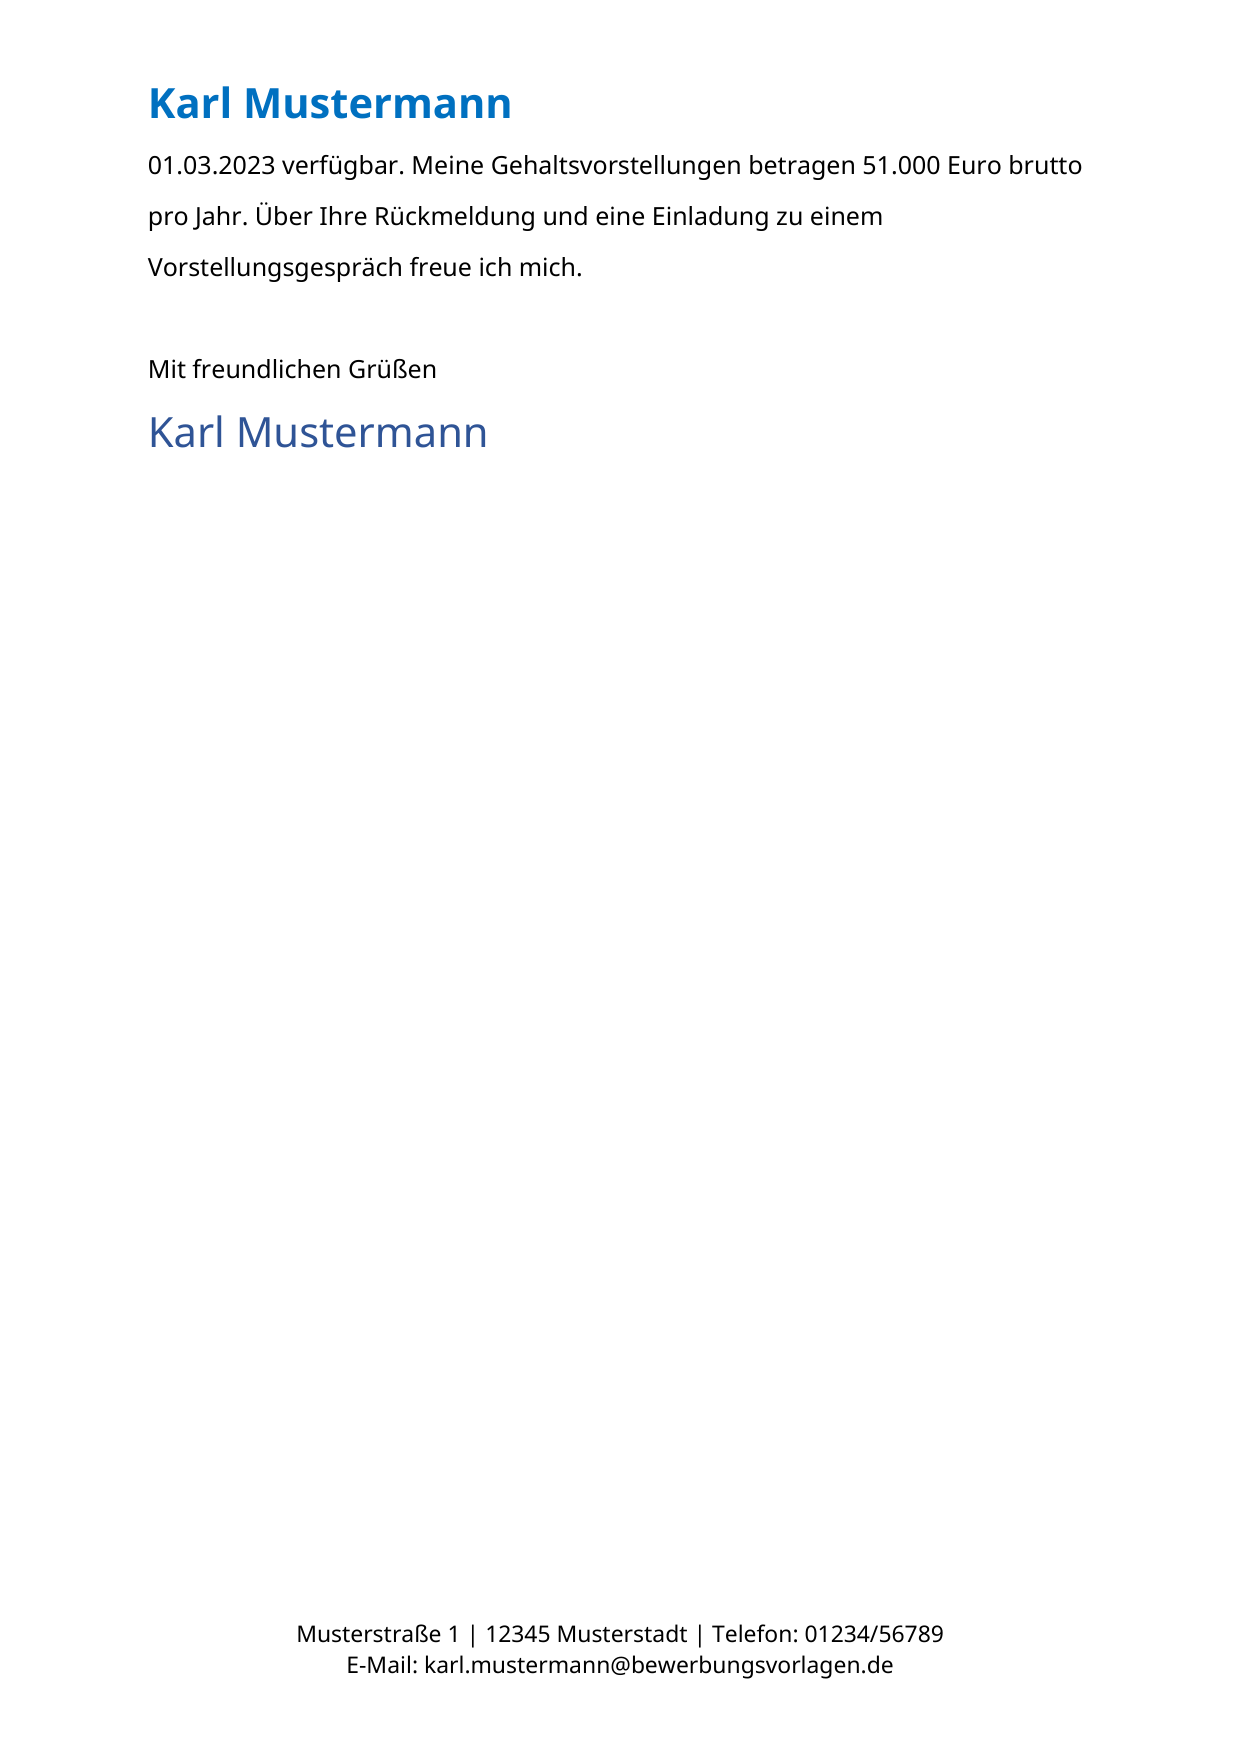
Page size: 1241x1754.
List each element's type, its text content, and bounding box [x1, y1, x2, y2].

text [148, 148, 1093, 284]
text Karl Mustermann [148, 403, 1093, 459]
text Mit freundlichen Grüßen [148, 352, 1093, 386]
